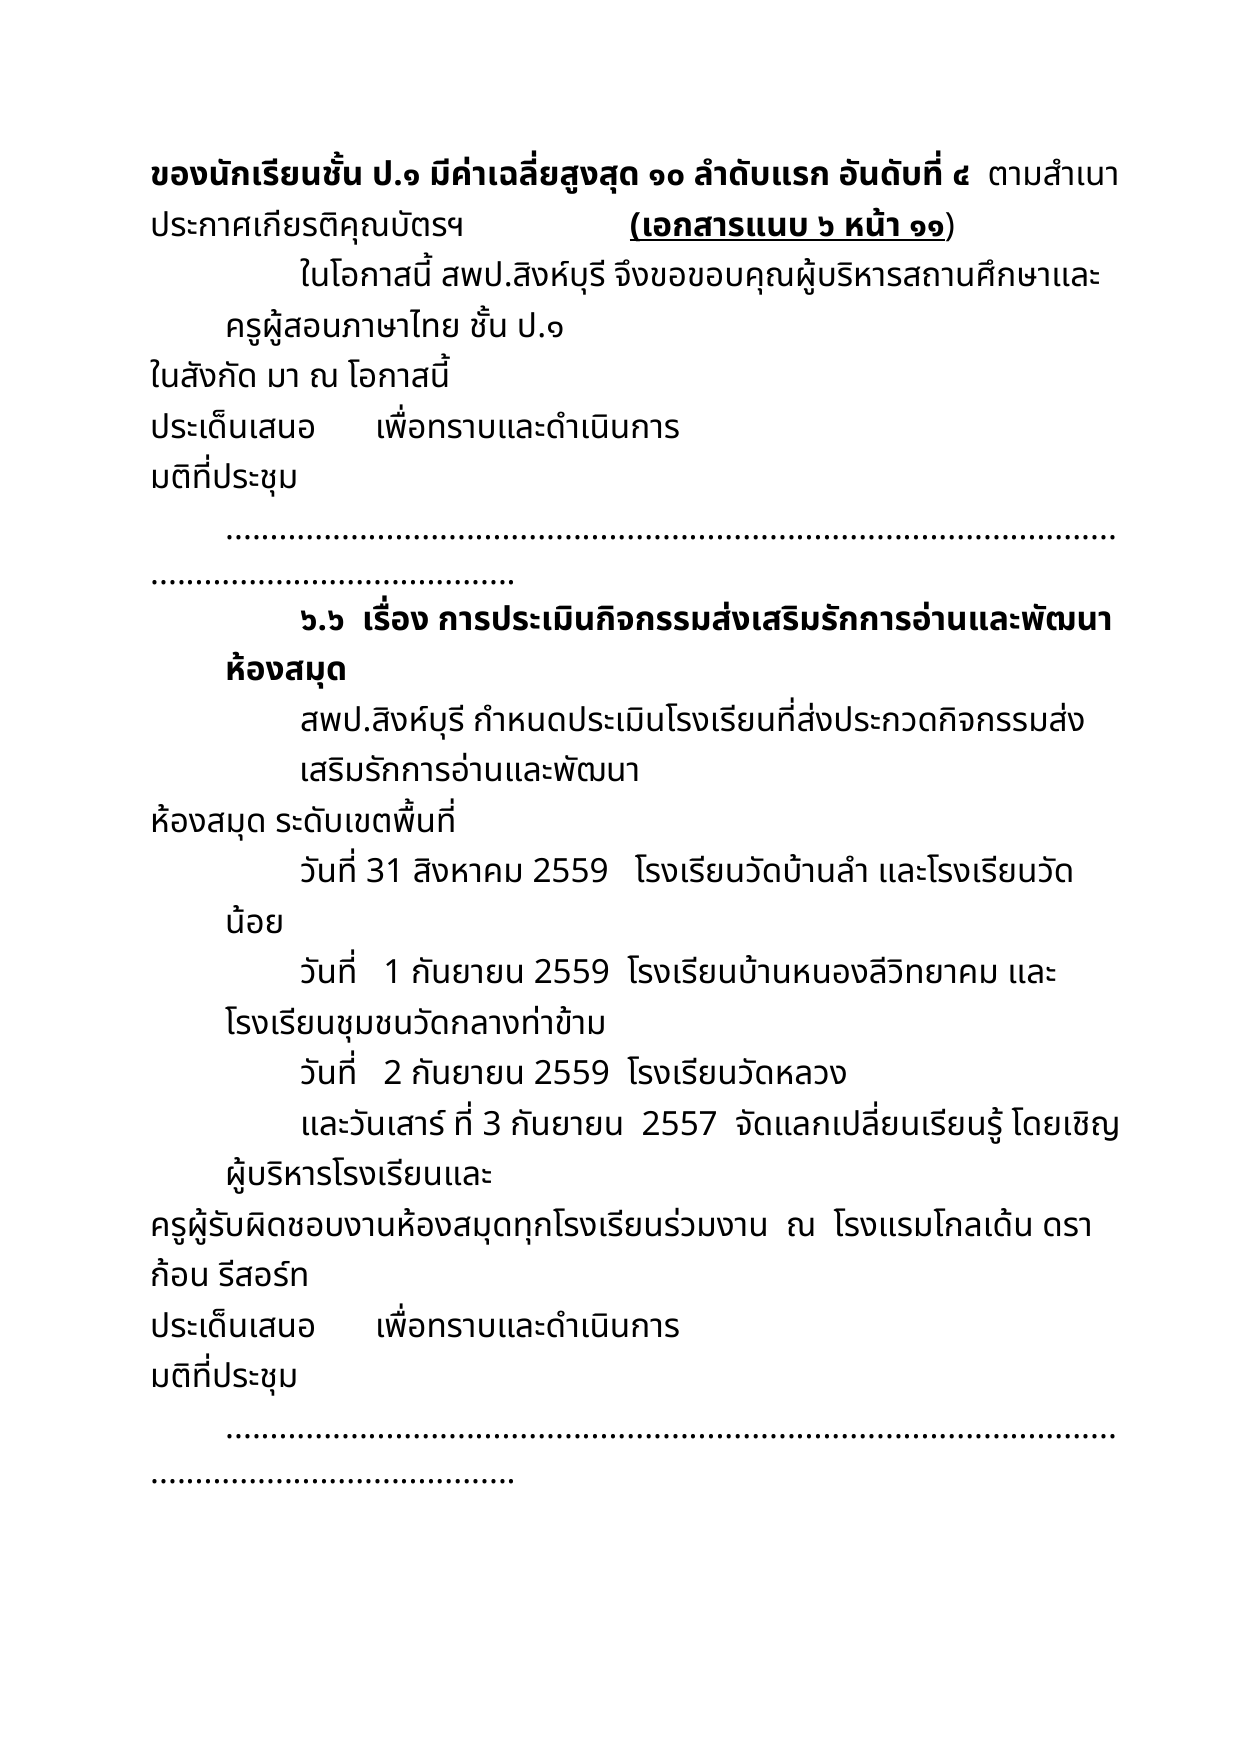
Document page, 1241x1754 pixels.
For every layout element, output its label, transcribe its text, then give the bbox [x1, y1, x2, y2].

title ประเด็นเสนอ เพื่อทราบและดำเนินการ [150, 1302, 1122, 1352]
list และวันเสาร์ ที่ 3 กันยายน 2557 จัดแลกเปลี่ยนเรียนรู้ โดยเชิญผู้บริหารโรงเรียนและ [225, 1100, 1142, 1201]
list วันที่ 2 กันยายน 2559 โรงเรียนวัดหลวง [225, 1049, 1122, 1100]
list วันที่ 31 สิงหาคม 2559 โรงเรียนวัดบ้านลำ และโรงเรียนวัดน้อย [225, 847, 1122, 948]
list สพป.สิงห์บุรี กำหนดประเมินโรงเรียนที่ส่งประกวดกิจกรรมส่งเสริมรักการอ่านและพัฒนา [299, 696, 1122, 797]
text ในสังกัด มา ณ โอกาสนี้ [150, 352, 1122, 403]
text มติที่ประชุม ............................................................................................................................................. [150, 1352, 1122, 1493]
title ประเด็นเสนอ เพื่อทราบและดำเนินการ [150, 403, 1122, 453]
text ครูผู้รับผิดชอบงานห้องสมุดทุกโรงเรียนร่วมงาน ณ โรงแรมโกลเด้น ดราก้อน รีสอร์ท [150, 1201, 1142, 1302]
list วันที่ 1 กันยายน 2559 โรงเรียนบ้านหนองลีวิทยาคม และโรงเรียนชุมชนวัดกลางท่าข้าม [225, 948, 1122, 1049]
list ๖.๖ เรื่อง การประเมินกิจกรรมส่งเสริมรักการอ่านและพัฒนาห้องสมุด [225, 594, 1122, 696]
text ในโอกาสนี้ สพป.สิงห์บุรี จึงขอขอบคุณผู้บริหารสถานศึกษาและครูผู้สอนภาษาไทย ชั้น ป.๑ [225, 251, 1122, 352]
text ห้องสมุด ระดับเขตพื้นที่ [150, 797, 1122, 847]
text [150, 150, 1122, 251]
text มติที่ประชุม ............................................................................................................................................. [150, 453, 1122, 594]
